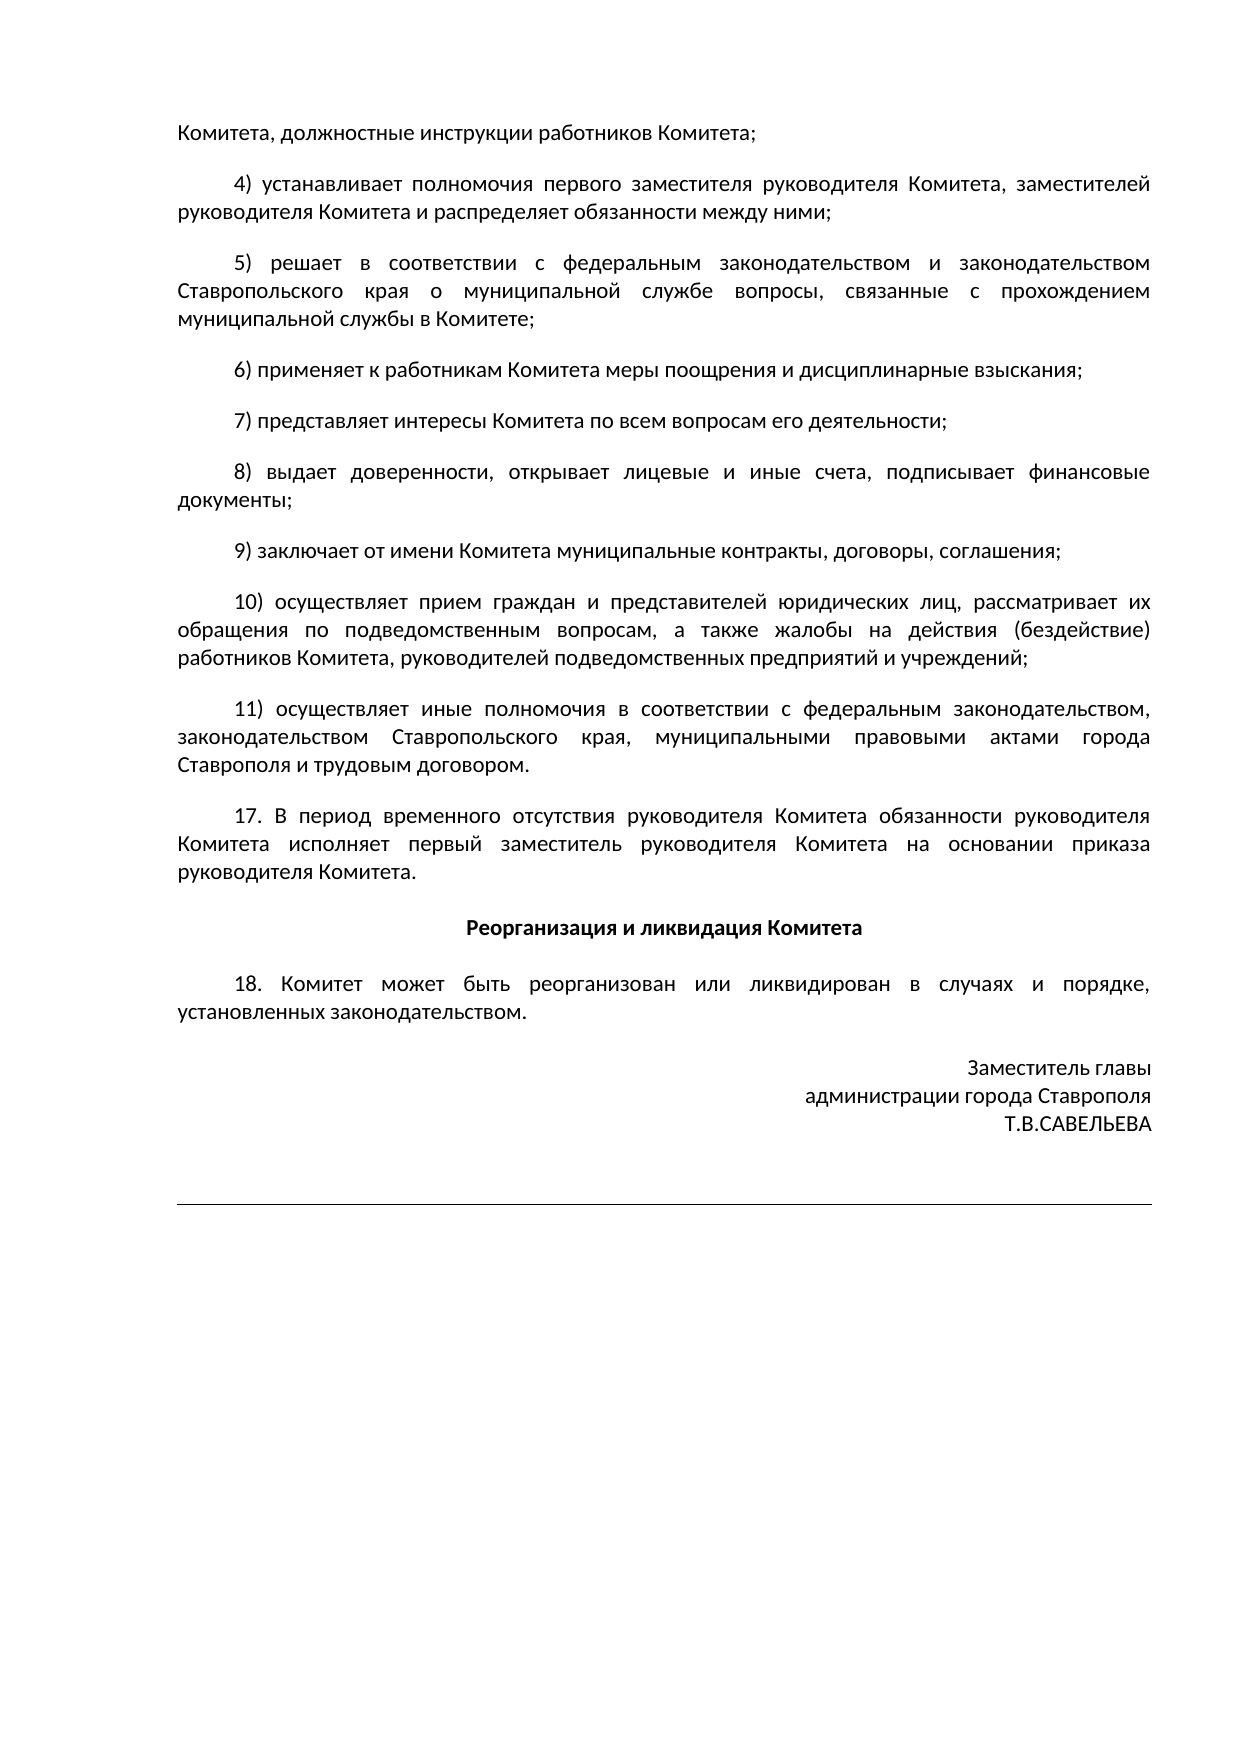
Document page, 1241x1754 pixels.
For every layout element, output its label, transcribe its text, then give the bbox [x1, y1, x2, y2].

text 8) выдает доверенности, открывает лицевые и иные счета, подписывает финансовые документы; [177, 457, 1152, 513]
text администрации города Ставрополя [177, 1081, 1152, 1109]
text 5) решает в соответствии с федеральным законодательством и законодательством Ставропольского края о муниципальной службе вопросы, связанные с прохождением муниципальной службы в Комитете; [177, 248, 1152, 332]
title Реорганизация и ликвидация Комитета [177, 913, 1152, 941]
text 4) устанавливает полномочия первого заместителя руководителя Комитета, заместителей руководителя Комитета и распределяет обязанности между ними; [177, 169, 1152, 225]
text 11) осуществляет иные полномочия в соответствии с федеральным законодательством, законодательством Ставропольского края, муниципальными правовыми актами города Ставрополя и трудовым договором. [177, 694, 1152, 778]
text 17. В период временного отсутствия руководителя Комитета обязанности руководителя Комитета исполняет первый заместитель руководителя Комитета на основании приказа руководителя Комитета. [177, 801, 1152, 885]
text 9) заключает от имени Комитета муниципальные контракты, договоры, соглашения; [177, 536, 1152, 564]
text 18. Комитет может быть реорганизован или ликвидирован в случаях и порядке, установленных законодательством. [177, 969, 1152, 1025]
text Т.В.САВЕЛЬЕВА [177, 1109, 1152, 1137]
text 6) применяет к работникам Комитета меры поощрения и дисциплинарные взыскания; [177, 355, 1152, 383]
text 7) представляет интересы Комитета по всем вопросам его деятельности; [177, 406, 1152, 434]
text 10) осуществляет прием граждан и представителей юридических лиц, рассматривает их обращения по подведомственным вопросам, а также жалобы на действия (бездействие) работников Комитета, руководителей подведомственных предприятий и учреждений; [177, 587, 1152, 671]
text Заместитель главы [177, 1053, 1152, 1081]
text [177, 118, 1152, 146]
